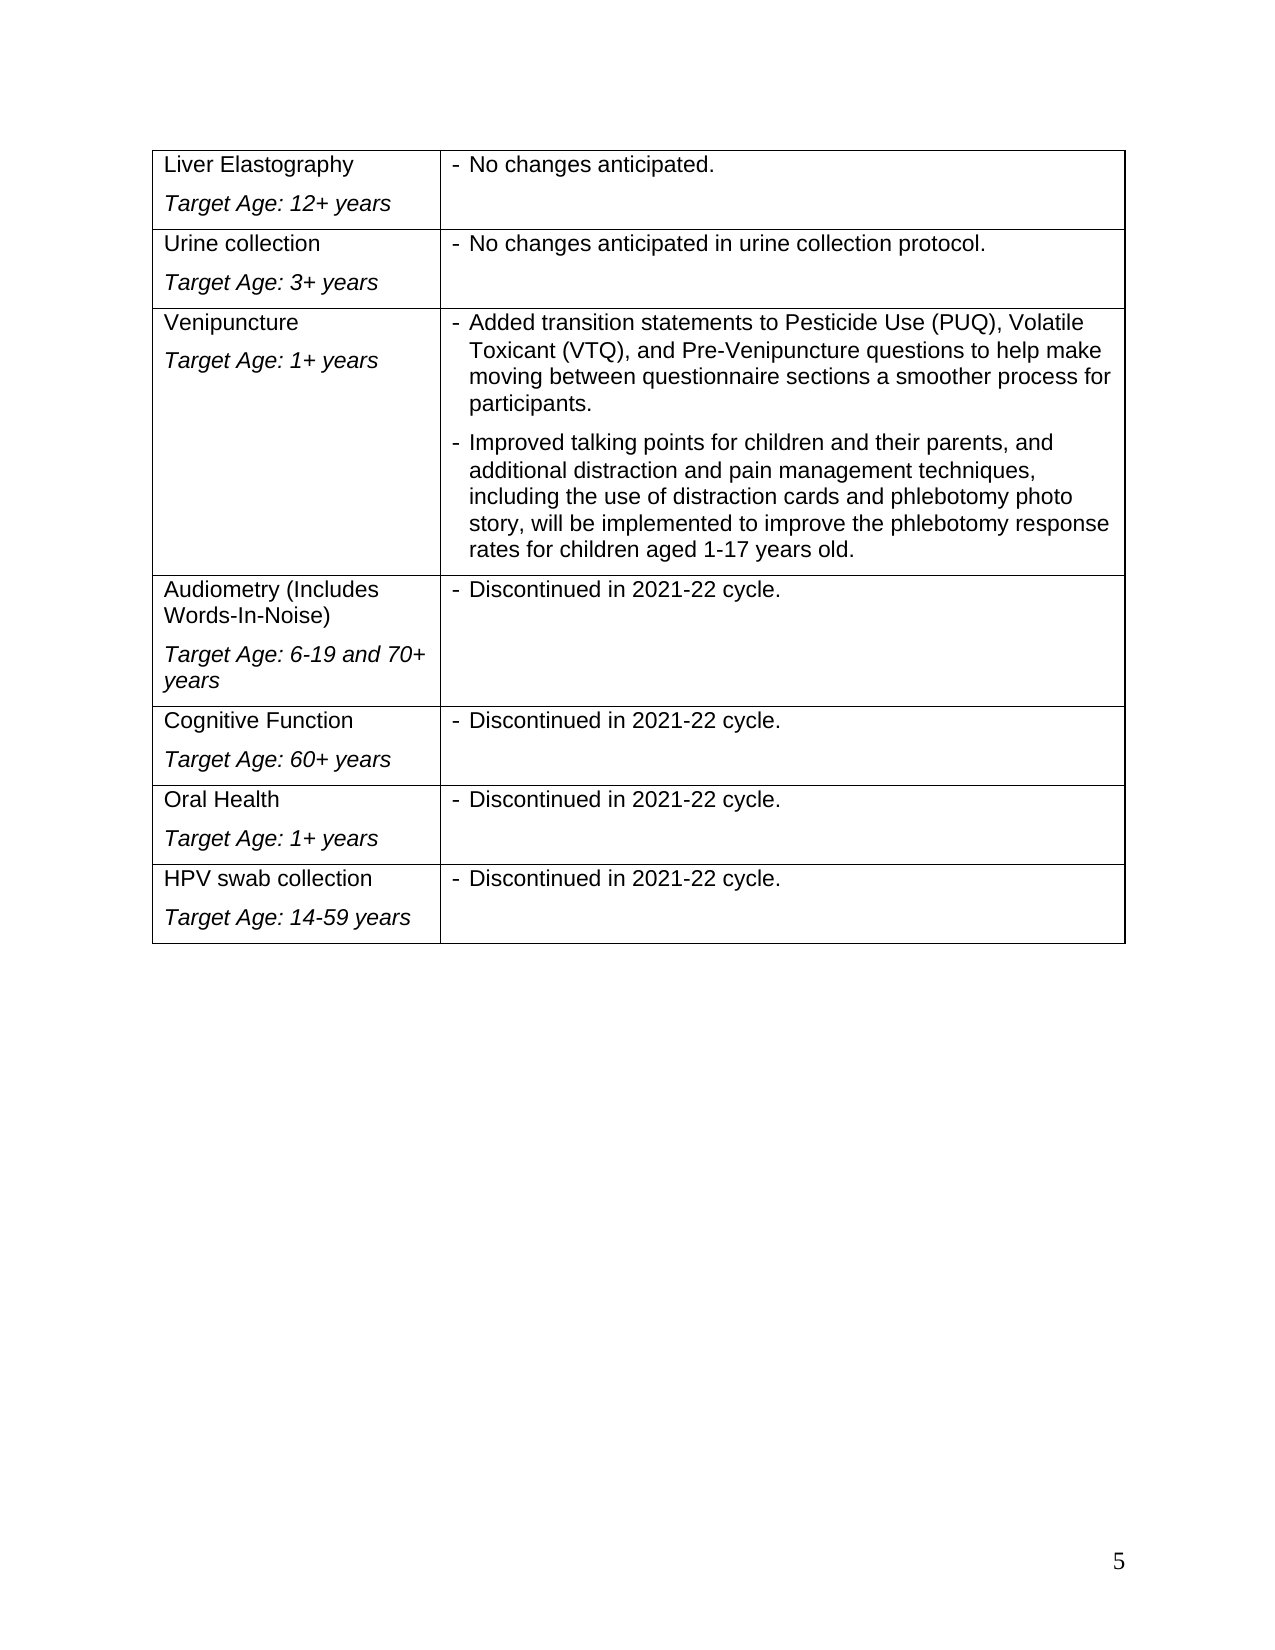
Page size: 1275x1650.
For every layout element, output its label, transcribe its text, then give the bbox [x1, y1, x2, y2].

table_cell HPV swab collection Target Age: 14-59 years [153, 865, 440, 942]
table_cell Discontinued in 2021-22 cycle. [441, 576, 1124, 706]
table_cell Audiometry (Includes Words-In-Noise) Target Age: 6-19 and 70+ years [153, 576, 440, 706]
table_cell Discontinued in 2021-22 cycle. [441, 707, 1124, 785]
table_cell Venipuncture Target Age: 1+ years [153, 309, 440, 575]
table_cell No changes anticipated. [441, 151, 1124, 229]
table_cell No changes anticipated in urine collection protocol. [441, 230, 1124, 307]
table_cell Discontinued in 2021-22 cycle. [441, 865, 1124, 942]
table_cell Cognitive Function Target Age: 60+ years [153, 707, 440, 785]
table_cell Urine collection Target Age: 3+ years [153, 230, 440, 307]
table_cell Liver Elastography Target Age: 12+ years [153, 151, 440, 229]
table_cell Discontinued in 2021-22 cycle. [441, 786, 1124, 864]
table_cell Oral Health Target Age: 1+ years [153, 786, 440, 864]
table_cell Added transition statements to Pesticide Use (PUQ), Volatile Toxicant (VTQ), and Pre-Venipuncture questions to help make moving between questionnaire sections a smoother process for participants. Improved talking points for children and their parents, and additional distraction and pain management techniques, including the use of distraction cards and phlebotomy photo story, will be implemented to improve the phlebotomy response rates for children aged 1-17 years old. [441, 309, 1124, 575]
